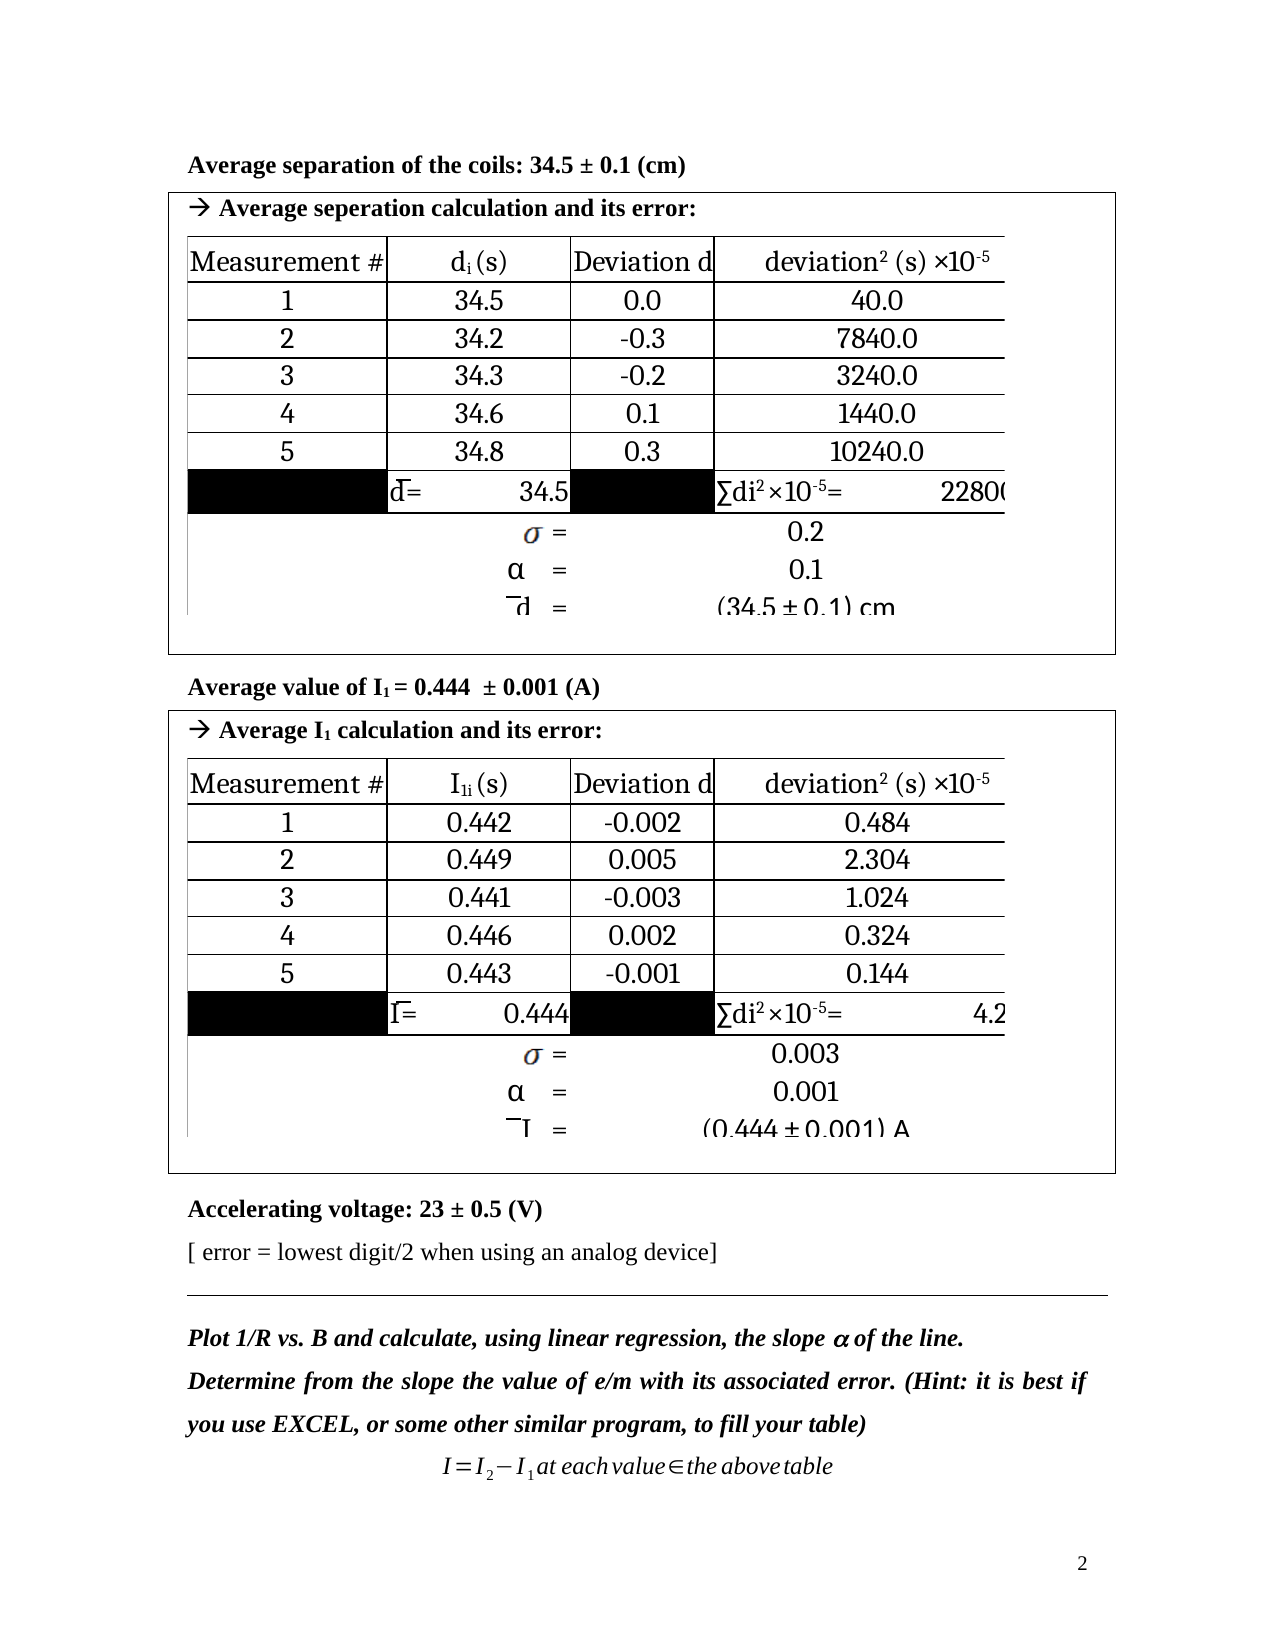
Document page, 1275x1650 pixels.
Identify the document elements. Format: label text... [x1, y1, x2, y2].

text Plot 1/R vs. B and calculate, using linear regression, the slope of the line. [187, 1323, 1087, 1352]
text [ error = lowest digit/2 when using an analog device] [187, 1237, 1087, 1266]
text Average separation of the coils: 34.5 ± 0.1 (cm) [187, 150, 1087, 179]
text Determine from the slope the value of e/m with its associated error. (Hint: it is best if you use EXCEL, or some other similar program, to fill your table) [187, 1366, 1087, 1438]
text Accelerating voltage: 23 ± 0.5 (V) [187, 1194, 1087, 1222]
text Average seperation calculation and its error: [187, 193, 1087, 222]
text Average I1 calculation and its error: [187, 715, 1087, 744]
text Average value of I1 = 0.444 ± 0.001 (A) [187, 672, 1087, 701]
